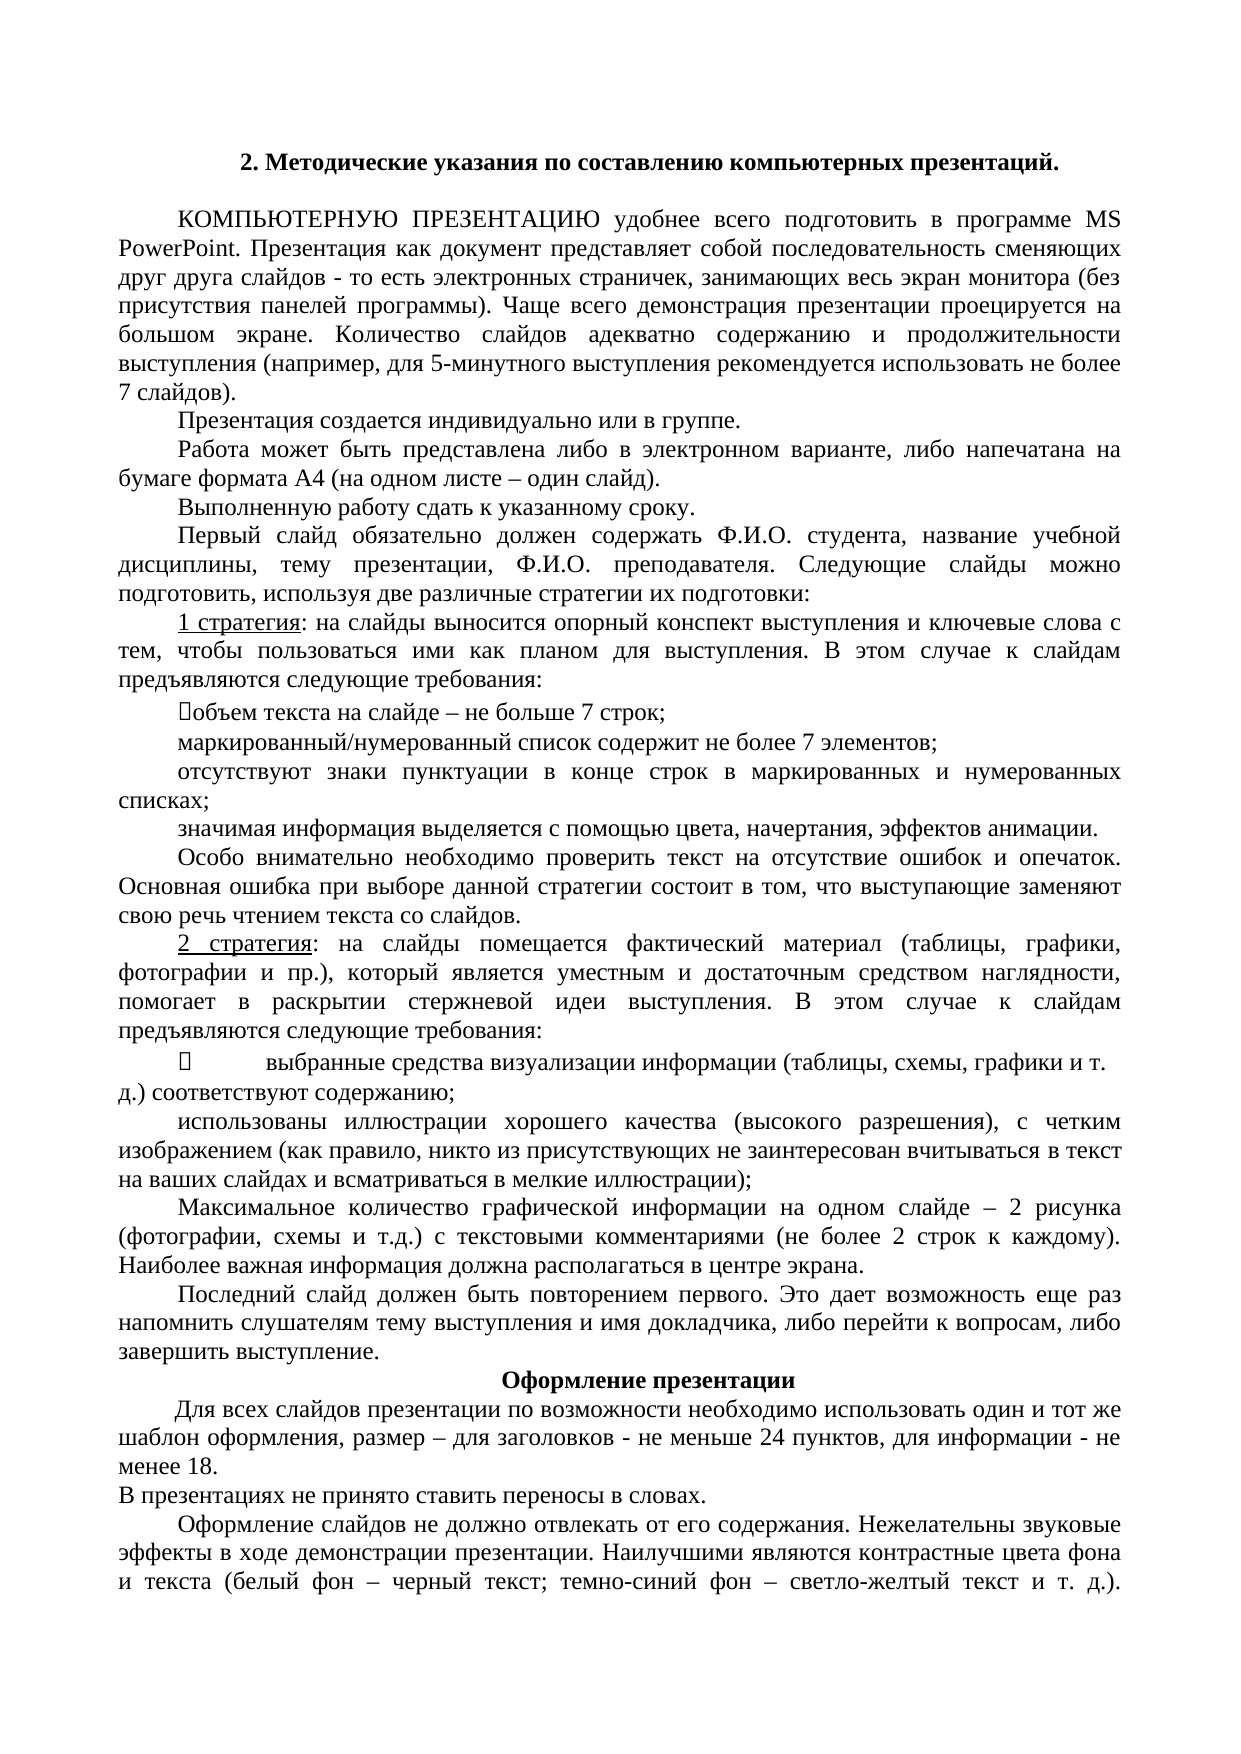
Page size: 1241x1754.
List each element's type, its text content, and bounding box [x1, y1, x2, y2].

text Особо внимательно необходимо проверить текст на отсутствие ошибок и опечаток. Основная ошибка при выборе данной стратегии состоит в том, что выступающие заменяют свою речь чтением текста со слайдов. [118, 842, 1122, 928]
text 2 стратегия: на слайды помещается фактический материал (таблицы, графики, фотографии и пр.), который является уместным и достаточным средством наглядности, помогает в раскрытии стержневой идеи выступления. В этом случае к слайдам предъявляются следующие требования: [118, 928, 1122, 1043]
text Работа может быть представлена либо в электронном варианте, либо напечатана на бумаге формата А4 (на одном листе – один слайд). [118, 434, 1122, 492]
text КОМПЬЮТЕРНУЮ ПРЕЗЕНТАЦИЮ удобнее всего подготовить в программе MS PowerPoint. Презентация как документ представляет собой последовательность сменяющих друг друга слайдов - то есть электронных страничек, занимающих весь экран монитора (без присутствия панелей программы). Чаще всего демонстрация презентации проецируется на большом экране. Количество слайдов адекватно содержанию и продолжительности выступления (например, для 5-минутного выступления рекомендуется использовать не более 7 слайдов). [118, 204, 1122, 406]
text 2. Методические указания по составлению компьютерных презентаций. [118, 147, 1122, 176]
text В презентациях не принято ставить переносы в словах. [118, 1480, 1122, 1509]
text объем текста на слайде – не больше 7 строк; [118, 693, 1122, 727]
text 1 стратегия: на слайды выносится опорный конспект выступления и ключевые слова с тем, чтобы пользоваться ими как планом для выступления. В этом случае к слайдам предъявляются следующие требования: [118, 607, 1122, 693]
text Максимальное количество графической информации на одном слайде – 2 рисунка (фотографии, схемы и т.д.) с текстовыми комментариями (не более 2 строк к каждому). Наиболее важная информация должна располагаться в центре экрана. [118, 1192, 1122, 1279]
text маркированный/нумерованный список содержит не более 7 элементов; [118, 727, 1122, 756]
text Презентация создается индивидуально или в группе. [118, 406, 1122, 434]
text использованы иллюстрации хорошего качества (высокого разрешения), с четким изображением (как правило, никто из присутствующих не заинтересован вчитываться в текст на ваших слайдах и всматриваться в мелкие иллюстрации); [118, 1106, 1122, 1192]
text  выбранные средства визуализации информации (таблицы, схемы, графики и т. д.) соответствуют содержанию; [118, 1043, 1122, 1106]
text Оформление презентации [118, 1365, 1122, 1394]
text значимая информация выделяется с помощью цвета, начертания, эффектов анимации. [118, 813, 1122, 842]
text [118, 1509, 1122, 1595]
text Последний слайд должен быть повторением первого. Это дает возможность еще раз напомнить слушателям тему выступления и имя докладчика, либо перейти к вопросам, либо завершить выступление. [118, 1279, 1122, 1365]
text Для всех слайдов презентации по возможности необходимо использовать один и тот же шаблон оформления, размер – для заголовков - не меньше 24 пунктов, для информации - не менее 18. [118, 1394, 1122, 1480]
text Первый слайд обязательно должен содержать Ф.И.О. студента, название учебной дисциплины, тему презентации, Ф.И.О. преподавателя. Следующие слайды можно подготовить, используя две различные стратегии их подготовки: [118, 521, 1122, 607]
text отсутствуют знаки пунктуации в конце строк в маркированных и нумерованных списках; [118, 756, 1122, 813]
text Выполненную работу сдать к указанному сроку. [118, 492, 1122, 521]
